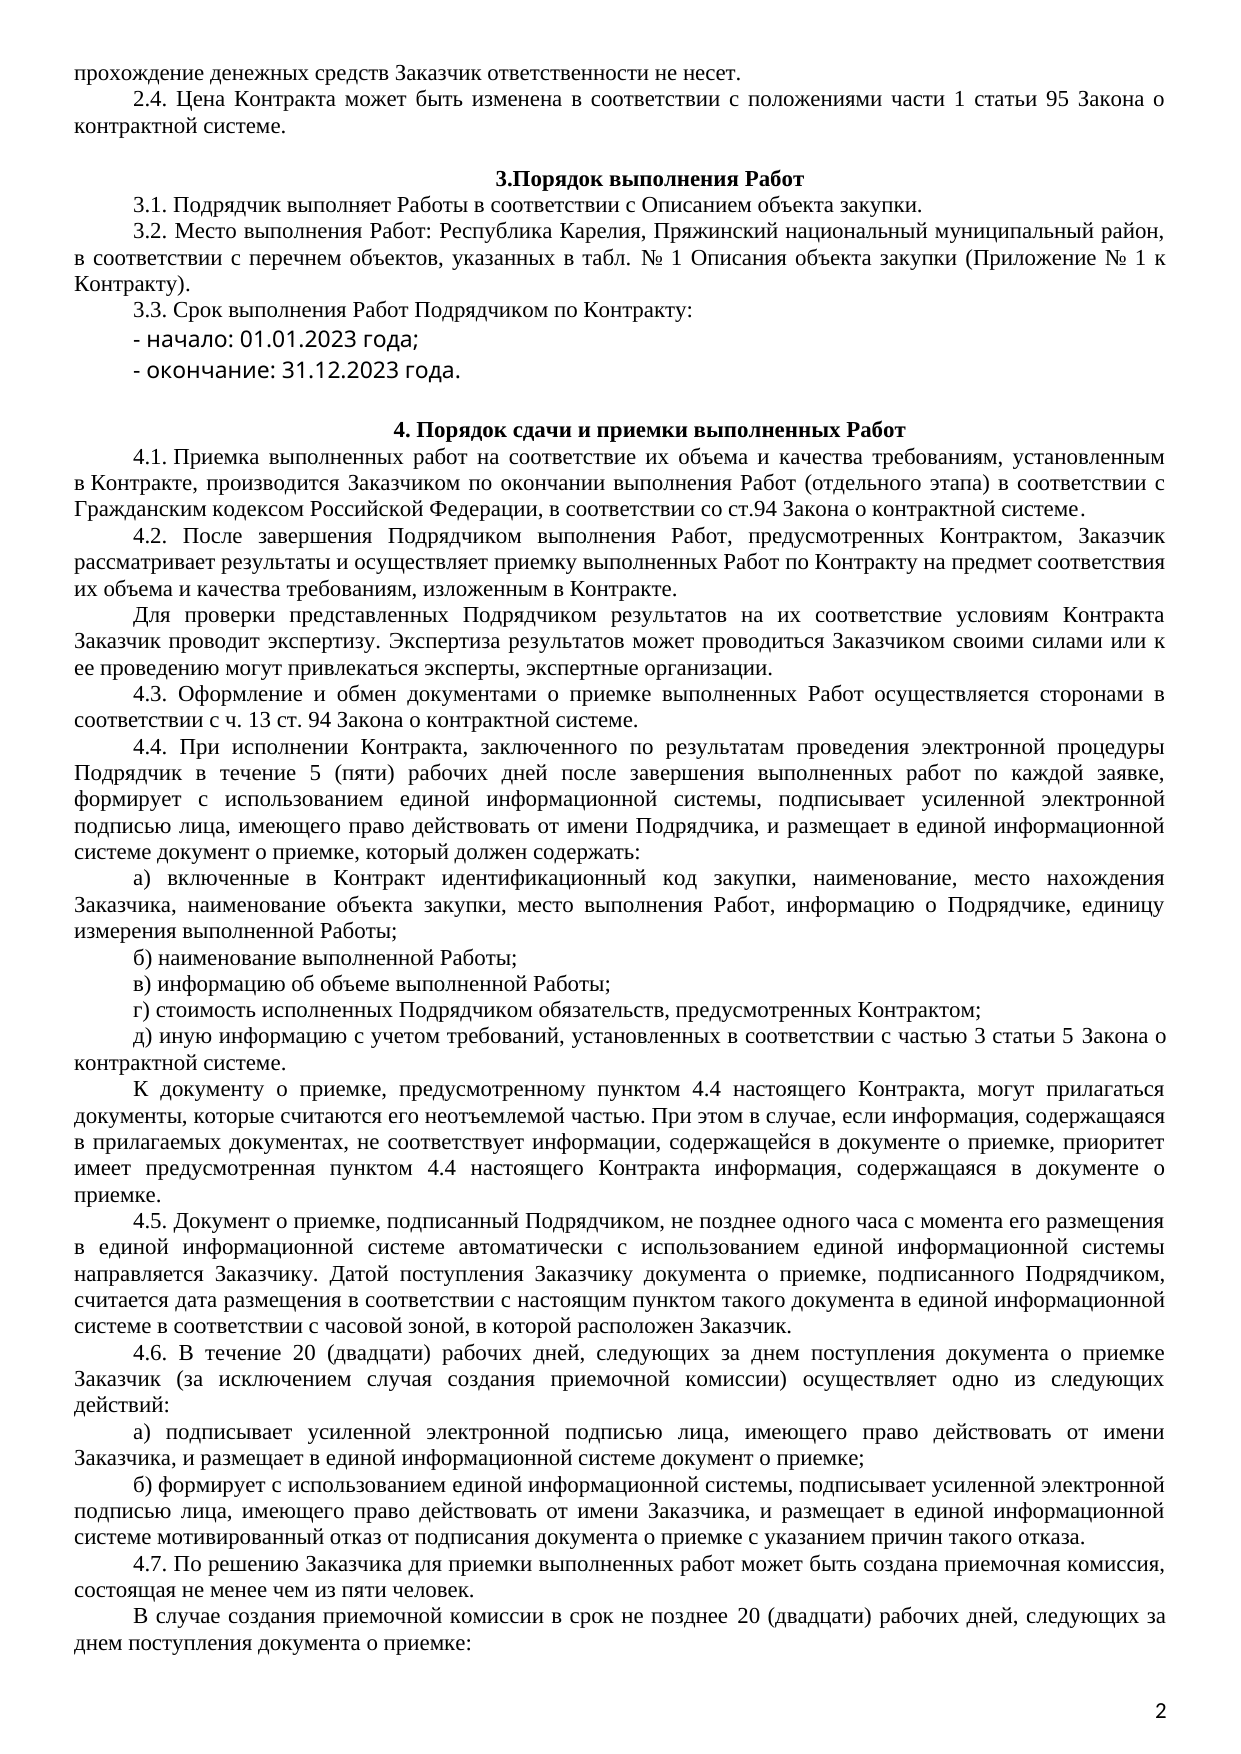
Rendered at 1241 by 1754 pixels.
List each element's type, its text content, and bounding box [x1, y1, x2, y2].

text 2.4. Цена Контракта может быть изменена в соответствии с положениями части 1 статьи 95 Закона о контрактной системе. [74, 86, 1167, 138]
text 3.3. Срок выполнения Работ Подрядчиком по Контракту: [74, 296, 1167, 323]
text б) формирует с использованием единой информационной системы, подписывает усиленной электронной подписью лица, имеющего право действовать от имени Заказчика, и размещает в единой информационной системе мотивированный отказ от подписания документа о приемке с указанием причин такого отказа. [74, 1471, 1167, 1550]
text Для проверки представленных Подрядчиком результатов на их соответствие условиям Контракта Заказчик проводит экспертизу. Экспертиза результатов может проводиться Заказчиком своими силами или к ее проведению могут привлекаться эксперты, экспертные организации. [74, 601, 1167, 680]
text г) стоимость исполненных Подрядчиком обязательств, предусмотренных Контрактом; [74, 996, 1167, 1023]
text а) включенные в Контракт идентификационный код закупки, наименование, место нахождения Заказчика, наименование объекта закупки, место выполнения Работ, информацию о Подрядчике, единицу измерения выполненной Работы; [74, 864, 1167, 943]
text - окончание: 31.12.2023 года. [74, 354, 1167, 385]
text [74, 59, 1167, 86]
text 4. Порядок сдачи и приемки выполненных Работ [74, 416, 1167, 443]
text 4.7. По решению Заказчика для приемки выполненных работ может быть создана приемочная комиссия, состоящая не менее чем из пяти человек. [74, 1550, 1167, 1602]
text 4.3. Оформление и обмен документами о приемке выполненных Работ осуществляется сторонами в соответствии с ч. 13 ст. 94 Закона о контрактной системе. [74, 680, 1167, 733]
text 4.6. В течение 20 (двадцати) рабочих дней, следующих за днем поступления документа о приемке Заказчик (за исключением случая создания приемочной комиссии) осуществляет одно из следующих действий: [74, 1339, 1167, 1418]
text 4.1. Приемка выполненных работ на соответствие их объема и качества требованиям, установленным в Контракте, производится Заказчиком по окончании выполнения Работ (отдельного этапа) в соответствии с Гражданским кодексом Российской Федерации, в соответствии со ст.94 Закона о контрактной системе. [74, 443, 1167, 522]
text б) наименование выполненной Работы; [74, 943, 1167, 970]
text д) иную информацию с учетом требований, установленных в соответствии с частью 3 статьи 5 Закона о контрактной системе. [74, 1023, 1167, 1075]
text 4.2. После завершения Подрядчиком выполнения Работ, предусмотренных Контрактом, Заказчик рассматривает результаты и осуществляет приемку выполненных Работ по Контракту на предмет соответствия их объема и качества требованиям, изложенным в Контракте. [74, 522, 1167, 601]
text 4.5. Документ о приемке, подписанный Подрядчиком, не позднее одного часа с момента его размещения в единой информационной системе автоматически с использованием единой информационной системы направляется Заказчику. Датой поступления Заказчику документа о приемке, подписанного Подрядчиком, считается дата размещения в соответствии с настоящим пунктом такого документа в единой информационной системе в соответствии с часовой зоной, в которой расположен Заказчик. [74, 1207, 1167, 1339]
text 3.1. Подрядчик выполняет Работы в соответствии с Описанием объекта закупки. [74, 191, 1167, 217]
list 3.Порядок выполнения Работ [133, 164, 1167, 191]
text 3.2. Место выполнения Работ: Республика Карелия, Пряжинский национальный муниципальный район, в соответствии с перечнем объектов, указанных в табл. № 1 Описания объекта закупки (Приложение № 1 к Контракту). [74, 217, 1167, 296]
text 4.4. При исполнении Контракта, заключенного по результатам проведения электронной процедуры Подрядчик в течение 5 (пяти) рабочих дней после завершения выполненных работ по каждой заявке, формирует с использованием единой информационной системы, подписывает усиленной электронной подписью лица, имеющего право действовать от имени Подрядчика, и размещает в единой информационной системе документ о приемке, который должен содержать: [74, 733, 1167, 864]
text К документу о приемке, предусмотренному пунктом 4.4 настоящего Контракта, могут прилагаться документы, которые считаются его неотъемлемой частью. При этом в случае, если информация, содержащаяся в прилагаемых документах, не соответствует информации, содержащейся в документе о приемке, приоритет имеет предусмотренная пунктом 4.4 настоящего Контракта информация, содержащаяся в документе о приемке. [74, 1075, 1167, 1207]
text в) информацию об объеме выполненной Работы; [74, 970, 1167, 996]
text а) подписывает усиленной электронной подписью лица, имеющего право действовать от имени Заказчика, и размещает в единой информационной системе документ о приемке; [74, 1418, 1167, 1471]
text В случае создания приемочной комиссии в срок не позднее 20 (двадцати) рабочих дней, следующих за днем поступления документа о приемке: [74, 1602, 1167, 1655]
text - начало: 01.01.2023 года; [74, 323, 1167, 354]
